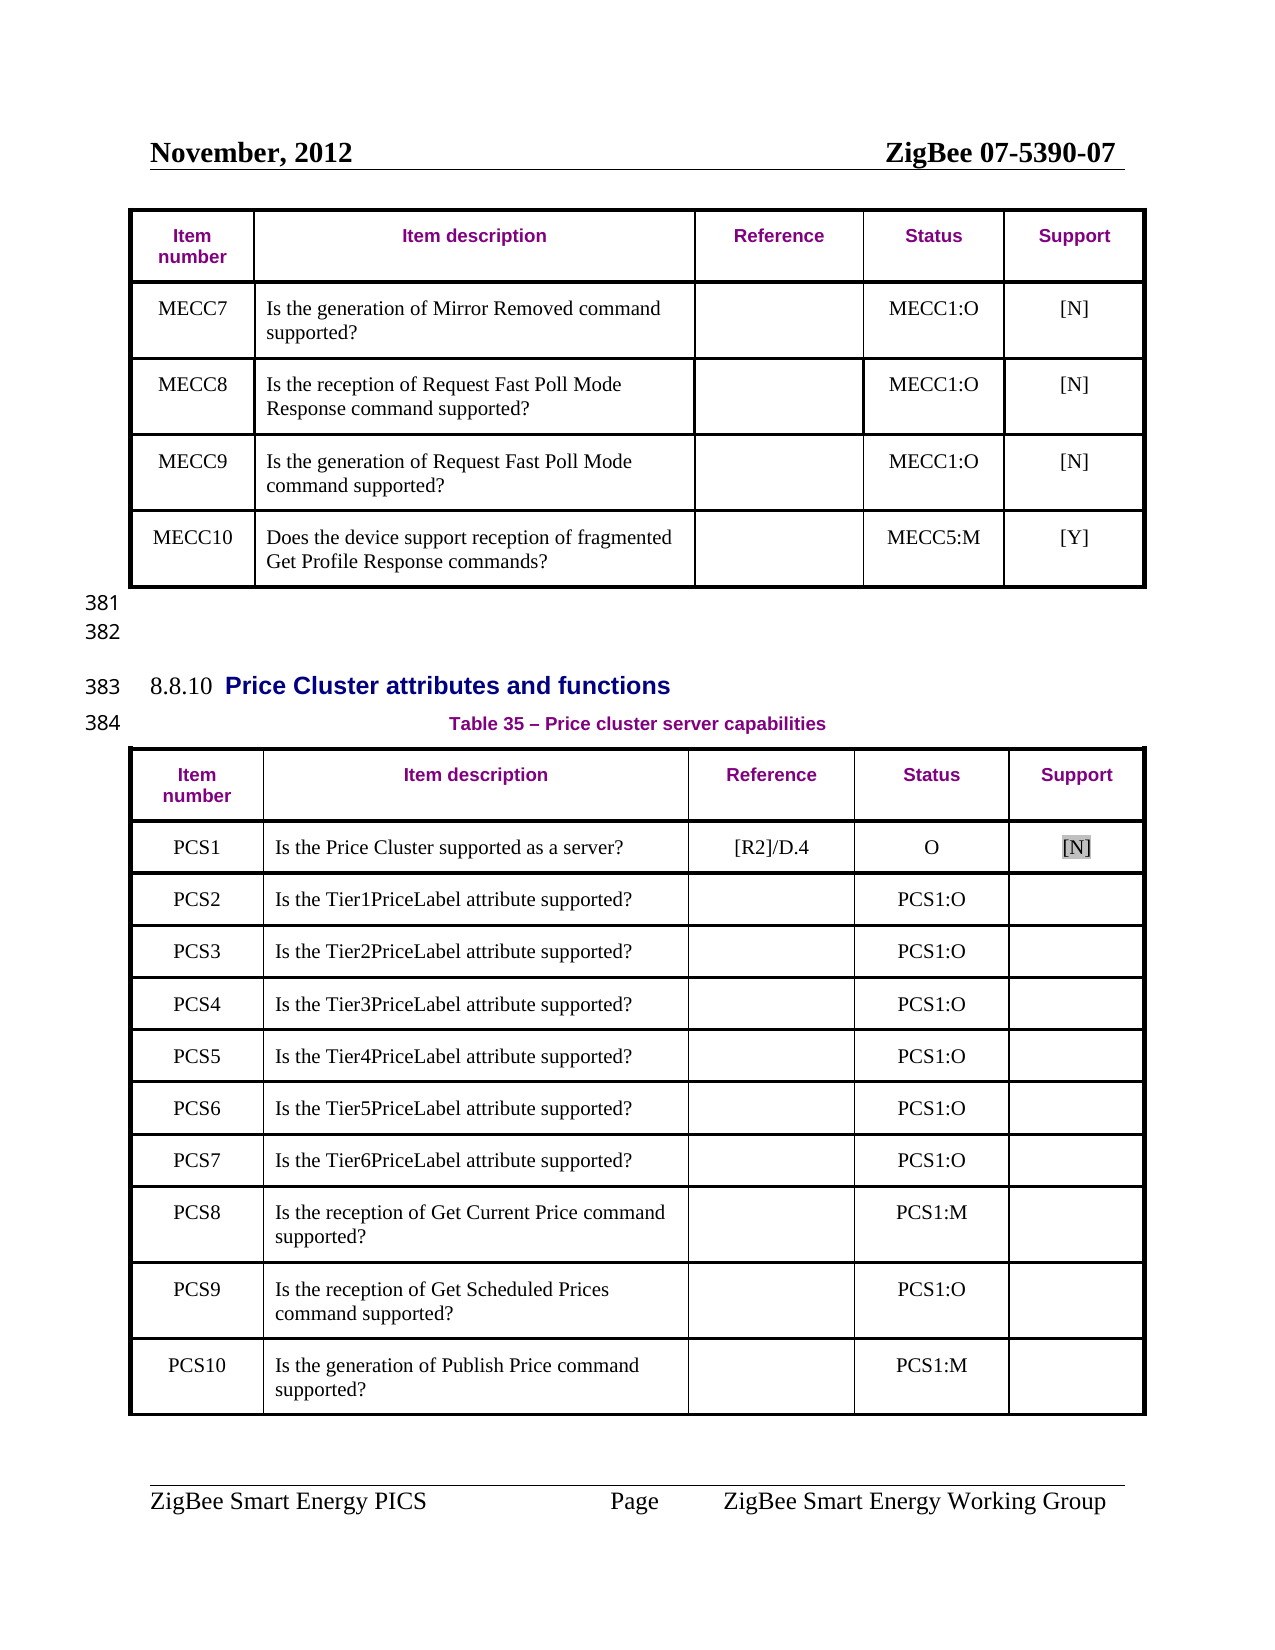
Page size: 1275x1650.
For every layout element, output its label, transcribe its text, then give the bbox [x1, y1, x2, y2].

table_cell [1010, 927, 1142, 976]
table_header Item number [133, 212, 253, 280]
table_cell MECC10 [133, 512, 254, 585]
table_cell MECC7 [133, 284, 254, 357]
table_cell [1010, 1264, 1142, 1337]
table_cell [1010, 1031, 1142, 1080]
table_cell PCS3 [133, 927, 263, 976]
table_cell MECC1:O [864, 436, 1003, 509]
table_cell [689, 875, 854, 924]
table_cell [689, 1264, 854, 1337]
table_cell [N] [1005, 284, 1142, 357]
table_cell PCS1:O [855, 1264, 1008, 1337]
table_cell [Y] [1005, 512, 1142, 585]
table_header Support [1005, 212, 1142, 280]
table_cell [689, 1083, 854, 1132]
table_header Item description [264, 751, 688, 819]
table_cell Is the generation of Request Fast Poll Mode command supported? [256, 436, 694, 509]
table_cell PCS10 [133, 1340, 263, 1413]
table_cell [1010, 875, 1142, 924]
table_cell PCS1:O [855, 1136, 1008, 1184]
table_cell PCS9 [133, 1264, 263, 1337]
table_cell MECC1:O [864, 284, 1003, 357]
table_cell MECC1:O [865, 360, 1003, 433]
table_cell Is the reception of Get Scheduled Prices command supported? [264, 1264, 688, 1337]
table_cell [1010, 1083, 1142, 1132]
table_cell [1010, 1188, 1142, 1261]
table_header Item number [133, 751, 263, 819]
table_cell PCS1:O [855, 1083, 1008, 1132]
table_cell [1010, 1340, 1142, 1413]
text Table 35 – Price cluster server capabilities [150, 712, 1125, 734]
table_cell [689, 927, 854, 976]
table_cell PCS6 [133, 1083, 263, 1132]
table_cell Does the device support reception of fragmented Get Profile Response commands? [256, 512, 694, 585]
table_cell Is the reception of Request Fast Poll Mode Response command supported? [256, 360, 693, 433]
table_header Status [864, 212, 1003, 280]
table_cell [689, 979, 854, 1028]
table_cell Is the Tier5PriceLabel attribute supported? [264, 1083, 688, 1132]
table_cell PCS1:O [855, 979, 1008, 1028]
table_cell Is the reception of Get Current Price command supported? [264, 1188, 688, 1261]
table_cell [689, 1031, 854, 1080]
table_header Support [1010, 751, 1142, 819]
table_cell Is the generation of Mirror Removed command supported? [256, 284, 694, 357]
table_cell [N] [1006, 360, 1142, 433]
table_cell [689, 1188, 854, 1261]
table_cell [R2]/D.4 [689, 823, 854, 871]
table_cell PCS1:O [855, 1031, 1008, 1080]
table_cell PCS4 [133, 979, 263, 1028]
table_header Reference [696, 212, 863, 280]
table_cell PCS1:O [855, 875, 1008, 924]
table_cell [696, 284, 863, 357]
table_cell [1010, 979, 1142, 1028]
table_cell [696, 512, 863, 585]
table_cell [N] [1010, 823, 1142, 871]
table_cell Is the Tier6PriceLabel attribute supported? [264, 1136, 688, 1184]
table_cell Is the generation of Publish Price command supported? [264, 1340, 688, 1413]
table_cell [N] [1005, 436, 1142, 509]
table_cell [696, 436, 863, 509]
table_cell Is the Tier2PriceLabel attribute supported? [264, 927, 688, 976]
subtitle Price Cluster attributes and functions [150, 671, 1125, 700]
table_cell MECC8 [133, 360, 253, 433]
table_header Status [855, 751, 1008, 819]
table_header Reference [689, 751, 854, 819]
table_cell PCS7 [133, 1136, 263, 1184]
table_cell PCS8 [133, 1188, 263, 1261]
table_cell [689, 1136, 854, 1184]
table_cell PCS5 [133, 1031, 263, 1080]
table_cell Is the Tier3PriceLabel attribute supported? [264, 979, 688, 1028]
table_header Item description [255, 212, 694, 280]
table_cell Is the Tier4PriceLabel attribute supported? [264, 1031, 688, 1080]
table_cell Is the Tier1PriceLabel attribute supported? [264, 875, 688, 924]
table_cell MECC5:M [864, 512, 1003, 585]
table_cell MECC9 [133, 436, 254, 509]
table_cell PCS1:M [855, 1188, 1008, 1261]
table_cell [696, 360, 862, 433]
table_cell [1010, 1136, 1142, 1184]
table_cell PCS1 [133, 823, 263, 871]
table_cell O [855, 823, 1008, 871]
table_cell PCS1:M [855, 1340, 1008, 1413]
table_cell PCS2 [133, 875, 263, 924]
table_cell [689, 1340, 854, 1413]
table_cell PCS1:O [855, 927, 1008, 976]
table_cell Is the Price Cluster supported as a server? [264, 823, 688, 871]
